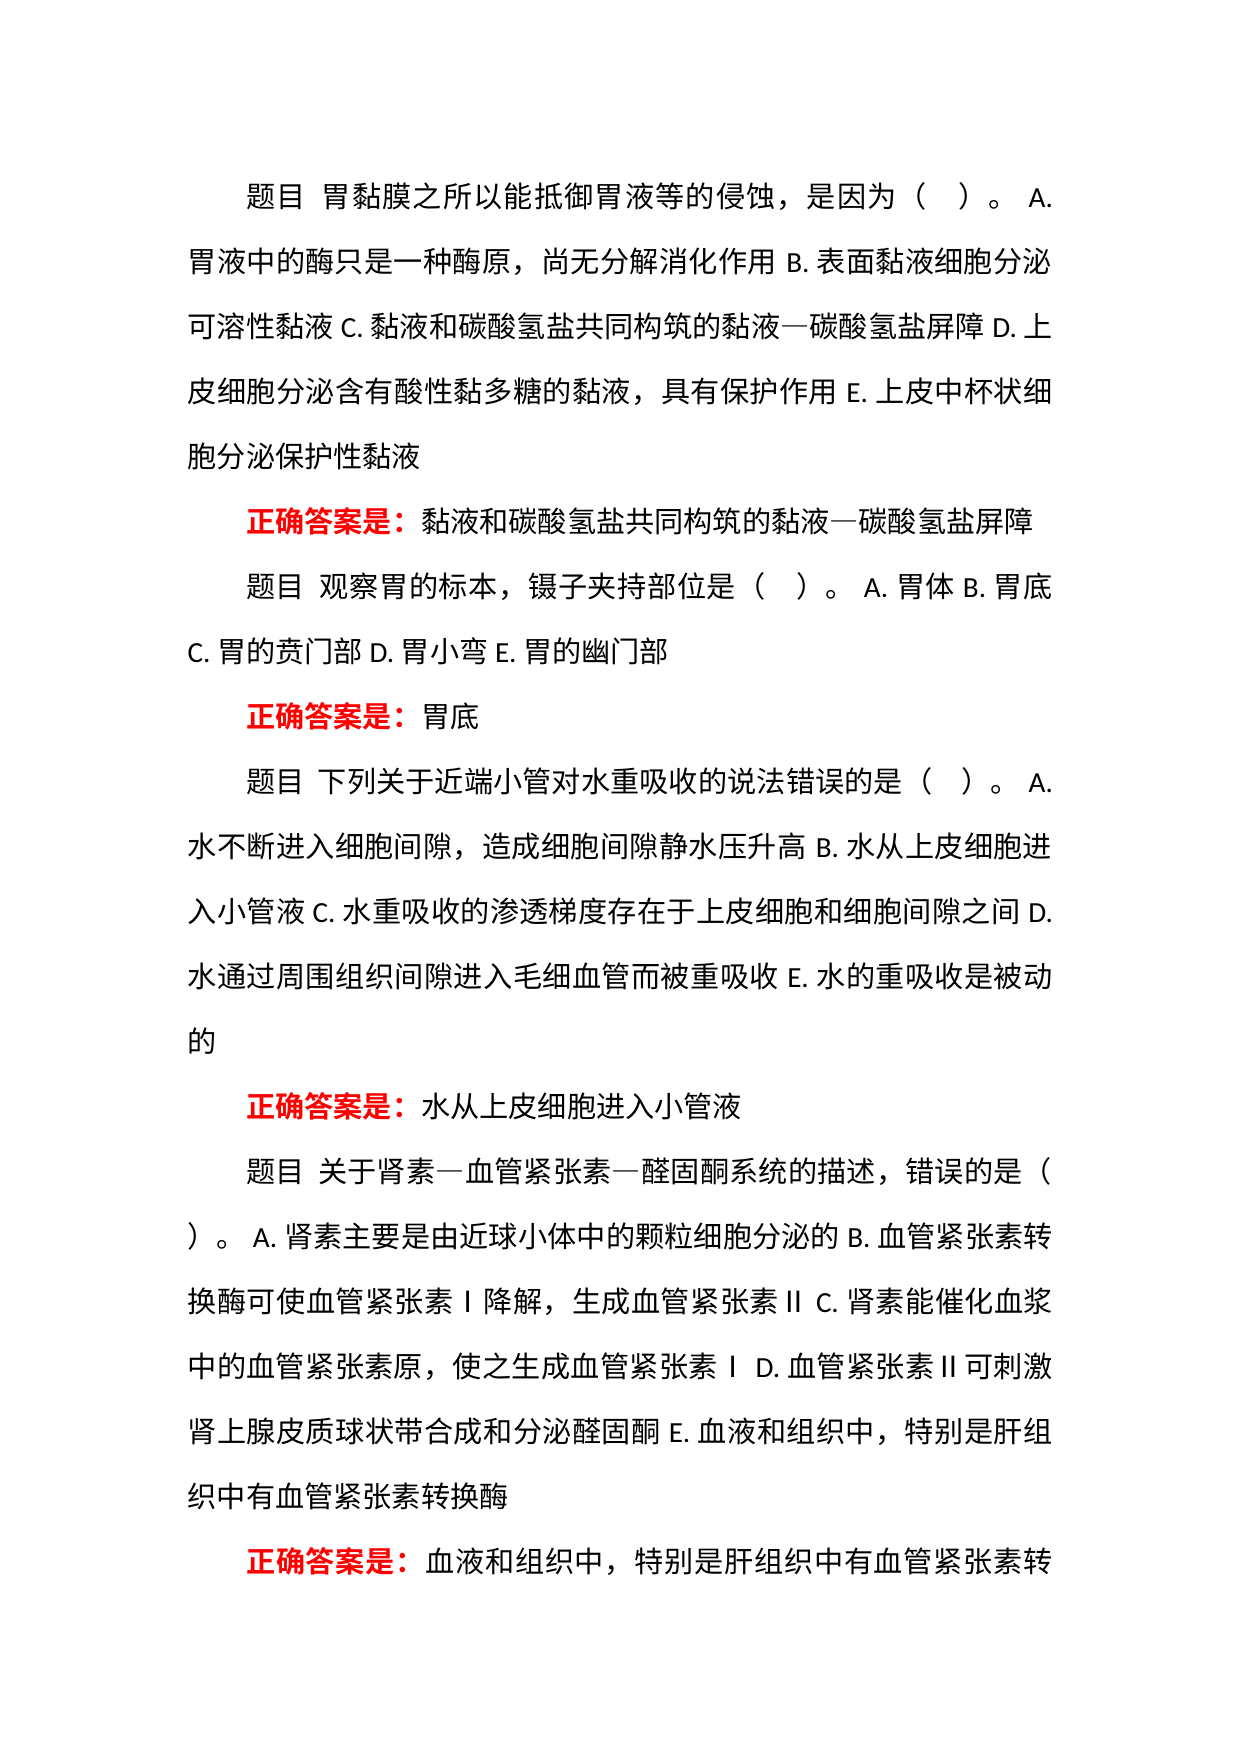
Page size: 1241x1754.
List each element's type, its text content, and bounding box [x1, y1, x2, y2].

text 题目 胃黏膜之所以能抵御胃液等的侵蚀，是因为（ ）。 A. 胃液中的酶只是一种酶原，尚无分解消化作用 B. 表面黏液细胞分泌可溶性黏液 C. 黏液和碳酸氢盐共同构筑的黏液—碳酸氢盐屏障 D. 上皮细胞分泌含有酸性黏多糖的黏液，具有保护作用 E. 上皮中杯状细胞分泌保护性黏液 [187, 162, 1053, 487]
text 正确答案是：黏液和碳酸氢盐共同构筑的黏液—碳酸氢盐屏障 [187, 487, 1053, 552]
text 题目 下列关于近端小管对水重吸收的说法错误的是（ ）。 A. 水不断进入细胞间隙，造成细胞间隙静水压升高 B. 水从上皮细胞进入小管液 C. 水重吸收的渗透梯度存在于上皮细胞和细胞间隙之间 D. 水通过周围组织间隙进入毛细血管而被重吸收 E. 水的重吸收是被动的 [187, 747, 1053, 1072]
text 正确答案是：水从上皮细胞进入小管液 [187, 1072, 1053, 1137]
text 正确答案是：胃底 [187, 682, 1053, 747]
text 题目 关于肾素—血管紧张素—醛固酮系统的描述，错误的是（ ）。 A. 肾素主要是由近球小体中的颗粒细胞分泌的 B. 血管紧张素转换酶可使血管紧张素Ⅰ降解，生成血管紧张素Ⅱ C. 肾素能催化血浆中的血管紧张素原，使之生成血管紧张素Ⅰ D. 血管紧张素Ⅱ可刺激肾上腺皮质球状带合成和分泌醛固酮 E. 血液和组织中，特别是肝组织中有血管紧张素转换酶 [187, 1137, 1053, 1527]
text 题目 观察胃的标本，镊子夹持部位是（ ）。 A. 胃体 B. 胃底 C. 胃的贲门部 D. 胃小弯 E. 胃的幽门部 [187, 552, 1053, 682]
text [187, 1527, 1053, 1592]
